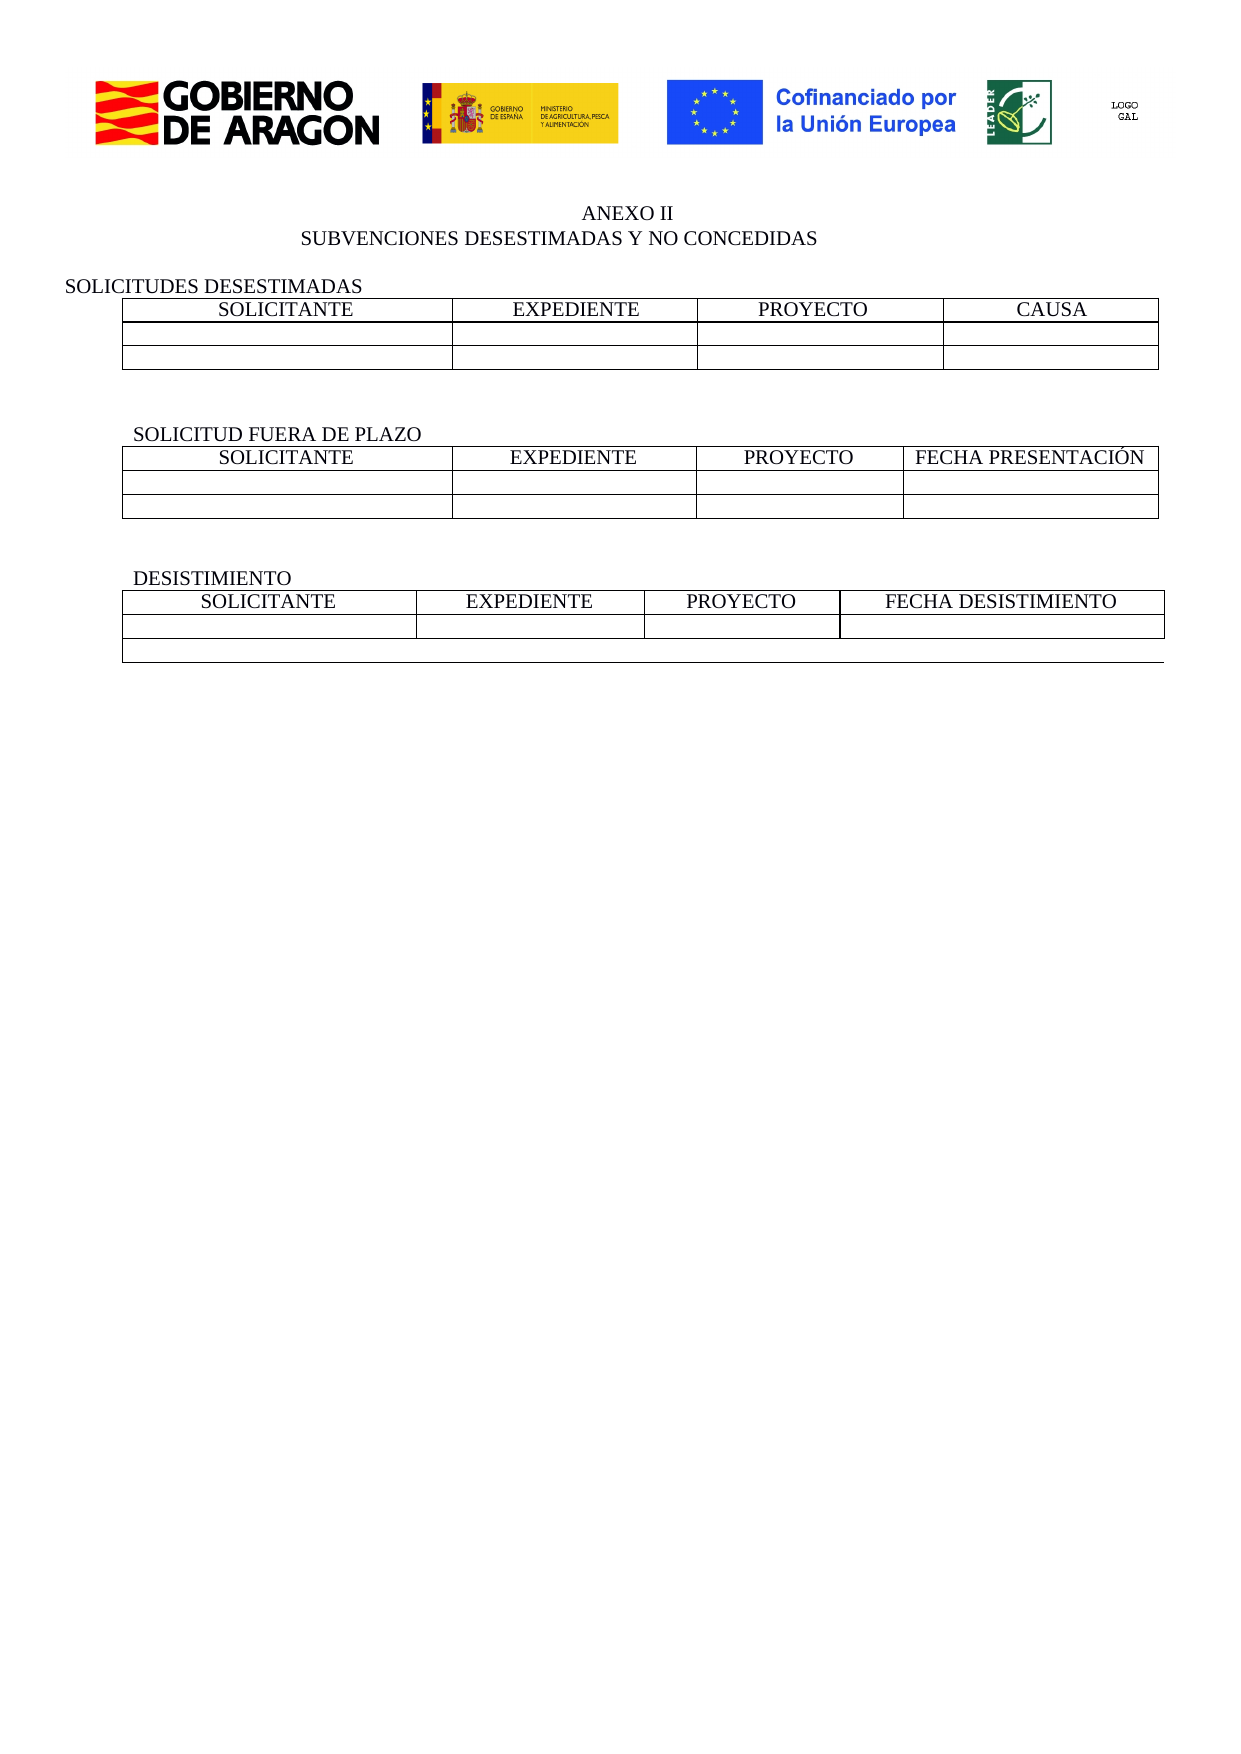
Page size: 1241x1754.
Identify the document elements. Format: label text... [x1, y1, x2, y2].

picture [64, 67, 1177, 158]
table_cell [904, 495, 1158, 518]
table_header SOLICITANTE [123, 447, 452, 469]
table_cell [123, 495, 452, 518]
table_cell [645, 615, 839, 638]
table_cell [417, 615, 644, 638]
table_cell [904, 471, 1158, 493]
text SUBVENCIONES DESESTIMADAS Y NO CONCEDIDAS SOLICITUDES DESESTIMADAS [64, 225, 888, 298]
table_cell [123, 639, 1164, 662]
table_cell [841, 615, 1164, 638]
table_cell [123, 615, 416, 638]
table_header PROYECTO [697, 447, 903, 469]
table_cell [123, 471, 452, 493]
table_header EXPEDIENTE [453, 447, 696, 469]
table_cell [453, 495, 696, 518]
text ANEXO II [581, 201, 1176, 225]
table_header FECHA DESISTIMIENTO [841, 591, 1164, 614]
table_cell [697, 471, 903, 493]
table_cell [697, 495, 903, 518]
text DESISTIMIENTO [133, 566, 1176, 590]
table_header SOLICITANTE [123, 591, 416, 614]
table_cell [453, 471, 696, 493]
table_header FECHA PRESENTACIÓN [904, 447, 1158, 469]
table_header EXPEDIENTE [417, 591, 644, 614]
table_header PROYECTO [645, 591, 839, 614]
text SOLICITUD FUERA DE PLAZO [133, 422, 1176, 446]
